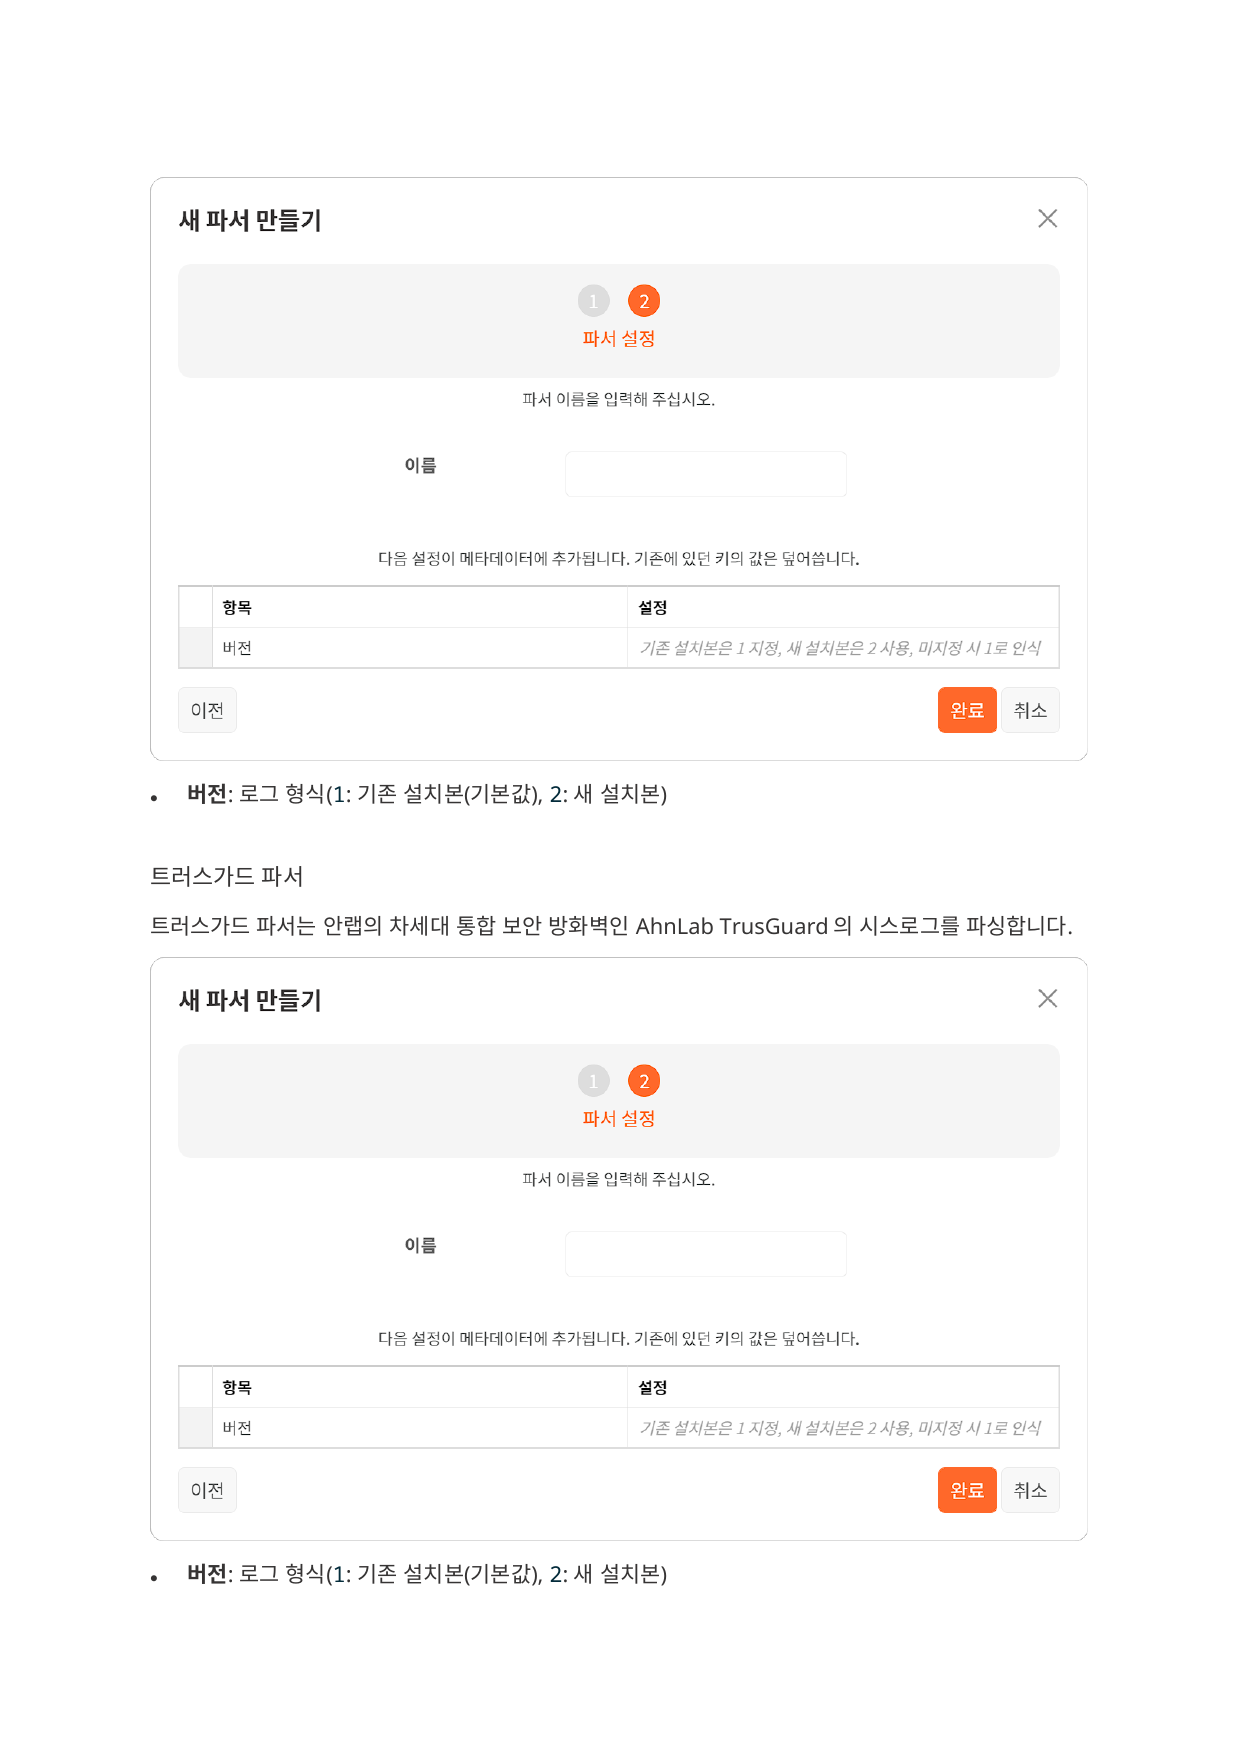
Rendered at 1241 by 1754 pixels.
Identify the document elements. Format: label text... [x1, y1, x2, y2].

picture [150, 177, 1088, 761]
text 트러스가드 파서는 안랩의 차세대 통합 보안 방화벽인 AhnLab TrusGuard의 시스로그를 파싱합니다. [150, 909, 1090, 941]
list 버전: 로그 형식(1: 기존 설치본(기본값), 2: 새 설치본) [150, 777, 1090, 809]
list 버전: 로그 형식(1: 기존 설치본(기본값), 2: 새 설치본) [150, 1557, 1090, 1589]
picture [150, 957, 1088, 1541]
text 트러스가드 파서 [150, 859, 1090, 892]
